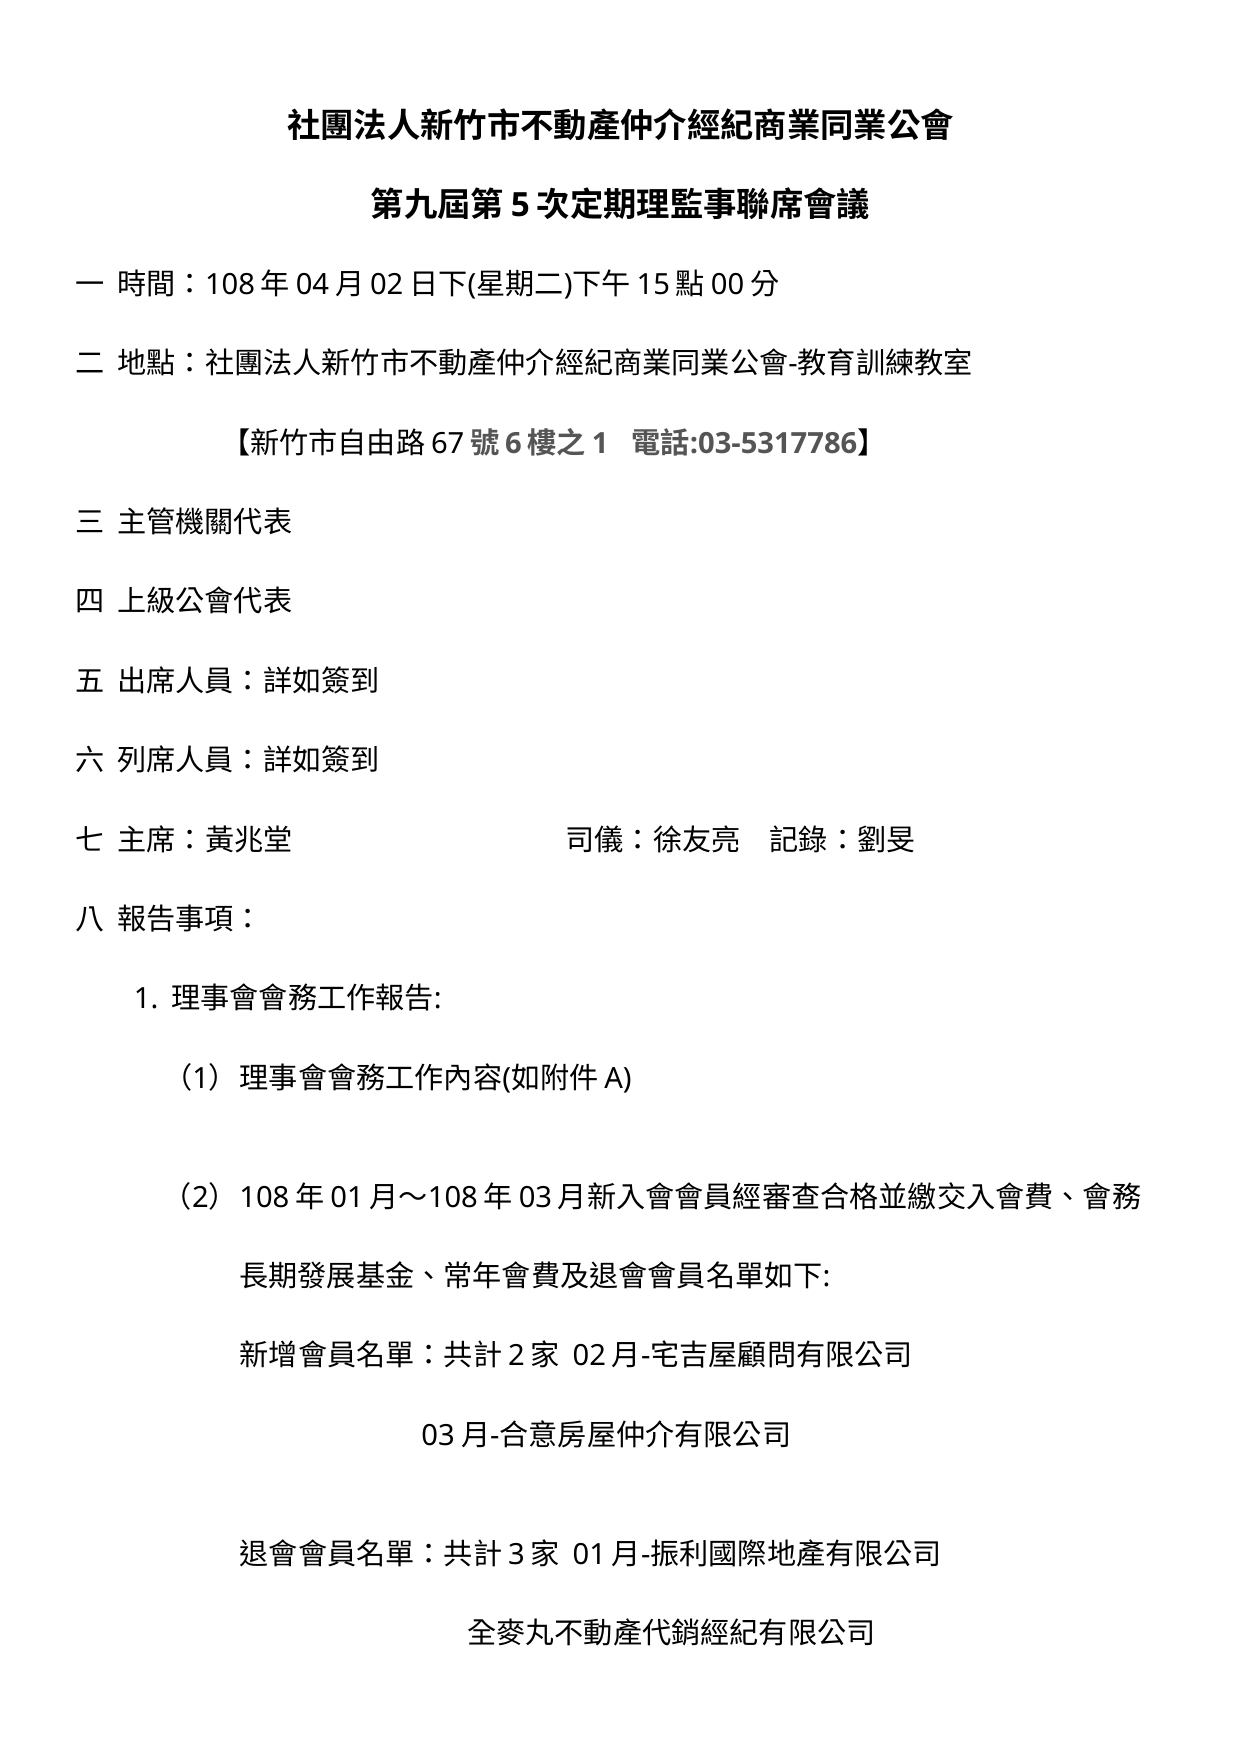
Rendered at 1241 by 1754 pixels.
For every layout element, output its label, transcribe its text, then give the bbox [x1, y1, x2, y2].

text 四 上級公會代表 [75, 559, 1165, 639]
text 八 報告事項： [75, 877, 1165, 956]
list 理事會會務工作報告: [134, 956, 1165, 1036]
text 退會會員名單：共計3家 01月-振利國際地產有限公司 [239, 1512, 1165, 1591]
text 新增會員名單：共計2家 02月-宅吉屋顧問有限公司 [239, 1313, 1165, 1393]
text 五 出席人員：詳如簽到 [75, 639, 1165, 718]
text 03月-合意房屋仲介有限公司 [239, 1393, 1165, 1472]
text 二 地點：社團法人新竹市不動產仲介經紀商業同業公會-教育訓練教室 [75, 321, 1165, 401]
text 社團法人新竹市不動產仲介經紀商業同業公會 [75, 83, 1165, 163]
text 六 列席人員：詳如簽到 [75, 718, 1165, 798]
list 理事會會務工作內容(如附件A) [163, 1036, 1165, 1115]
text 全麥丸不動產代銷經紀有限公司 [239, 1591, 1165, 1671]
text 一 時間：108年04月02日下(星期二)下午15點00分 [75, 242, 1165, 321]
text 【新竹市自由路67號6樓之1 電話:03-5317786】 [75, 401, 1165, 480]
text 第九屆第5次定期理監事聯席會議 [75, 163, 1165, 242]
list 108年01月～108年03月新入會會員經審查合格並繳交入會費、會務長期發展基金、常年會費及退會會員名單如下: [163, 1155, 1165, 1313]
text 三 主管機關代表 [75, 480, 1165, 559]
text 七 主席：黃兆堂 司儀：徐友亮 記錄：劉旻 [75, 798, 1165, 877]
